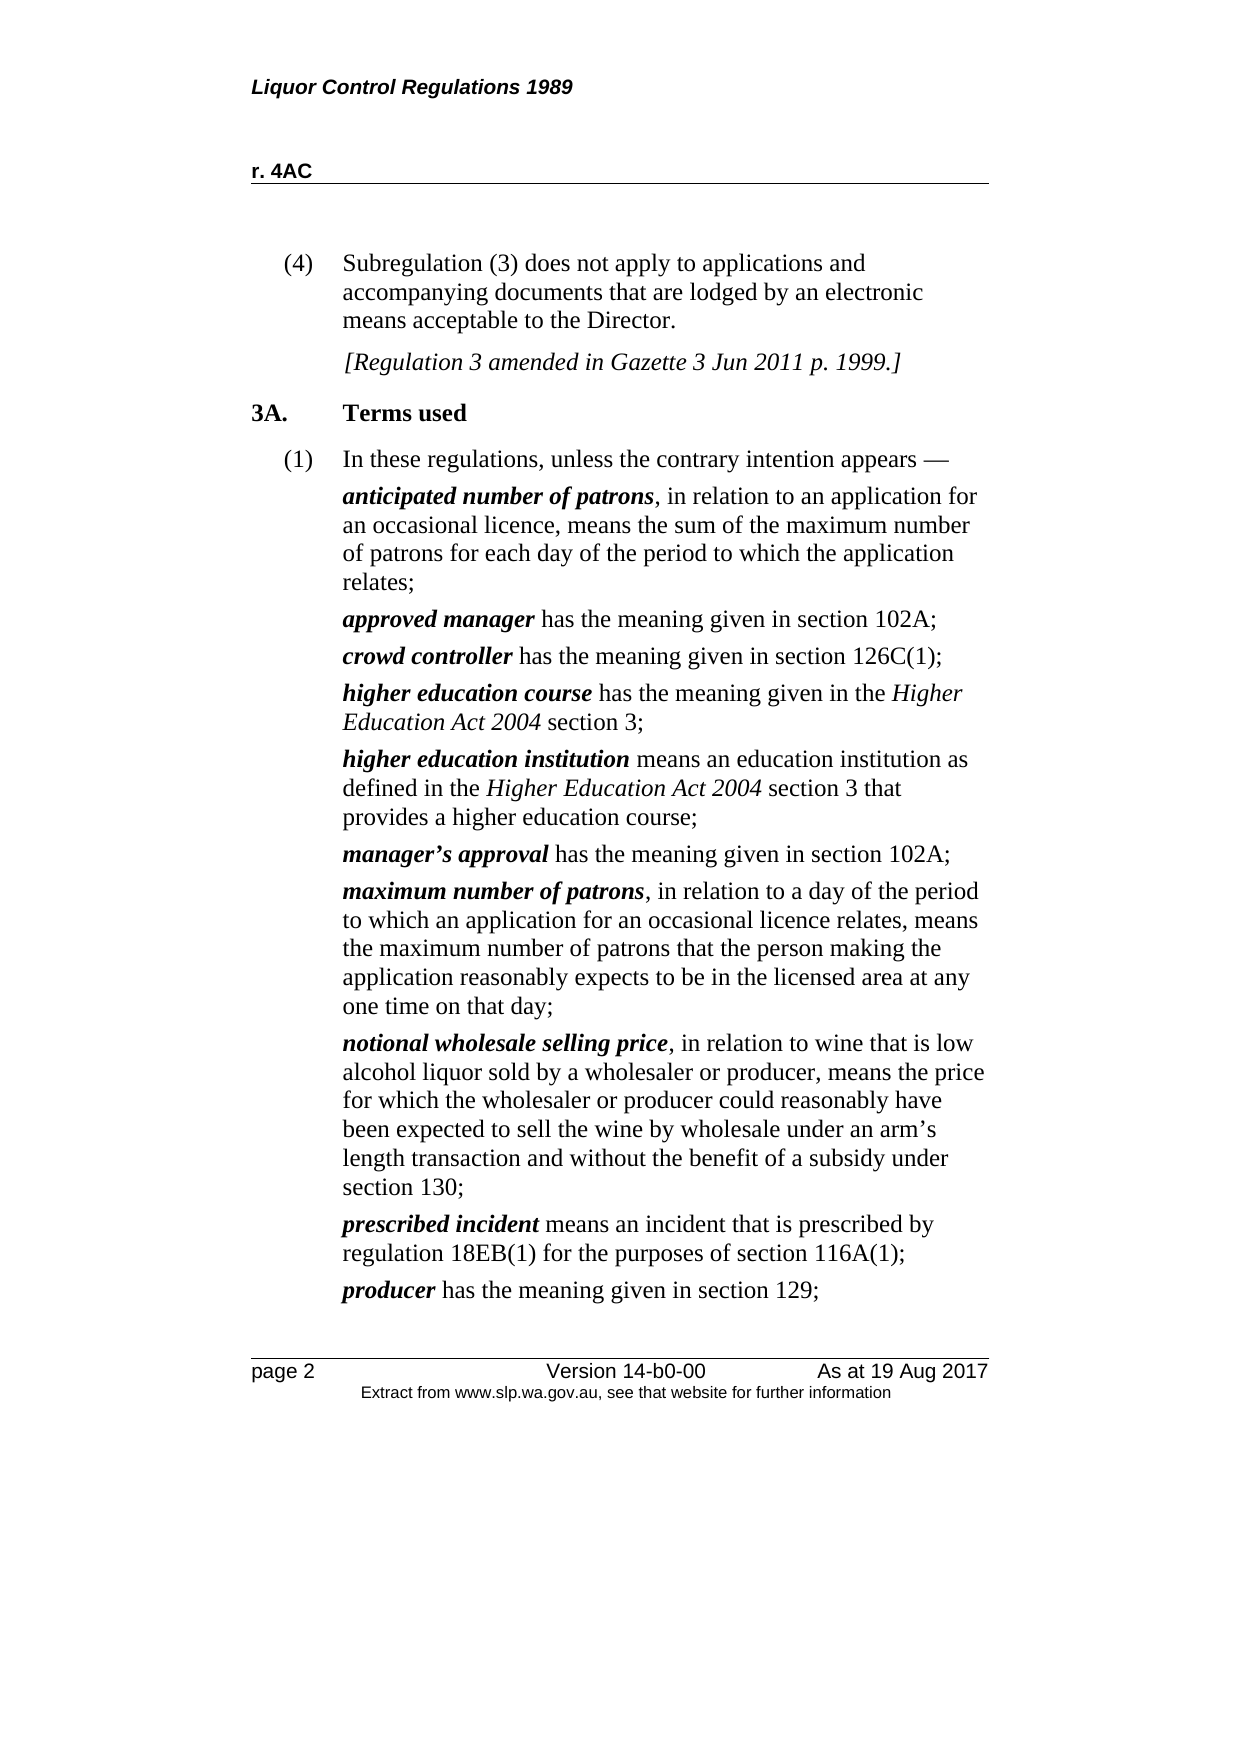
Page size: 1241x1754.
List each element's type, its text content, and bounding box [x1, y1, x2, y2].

text notional wholesale selling price, in relation to wine that is low alcohol liquor sold by a wholesaler or producer, means the price for which the wholesaler or producer could reasonably have been expected to sell the wine by wholesale under an arm’s length transaction and without the benefit of a subsidy under section 130; [251, 1028, 989, 1201]
subtitle 3A. Terms used [251, 398, 989, 427]
text (1) In these regulations, unless the contrary intention appears — [251, 444, 989, 473]
text manager’s approval has the meaning given in section 102A; [251, 839, 989, 868]
text higher education course has the meaning given in the Higher Education Act 2004 section 3; [251, 678, 989, 736]
text higher education institution means an education institution as defined in the Higher Education Act 2004 section 3 that provides a higher education course; [251, 744, 989, 831]
text anticipated number of patrons, in relation to an application for an occasional licence, means the sum of the maximum number of patrons for each day of the period to which the application relates; [251, 481, 989, 596]
text crowd controller has the meaning given in section 126C(1); [251, 641, 989, 670]
text [Regulation 3 amended in Gazette 3 Jun 2011 p. 1999.] [251, 347, 989, 376]
text maximum number of patrons, in relation to a day of the period to which an application for an occasional licence relates, means the maximum number of patrons that the person making the application reasonably expects to be in the licensed area at any one time on that day; [251, 876, 989, 1020]
text producer has the meaning given in section 129; [251, 1275, 989, 1303]
text approved manager has the meaning given in section 102A; [251, 604, 989, 633]
text (4) Subregulation (3) does not apply to applications and accompanying documents that are lodged by an electronic means acceptable to the Director. [251, 248, 989, 334]
text prescribed incident means an incident that is prescribed by regulation 18EB(1) for the purposes of section 116A(1); [251, 1209, 989, 1266]
